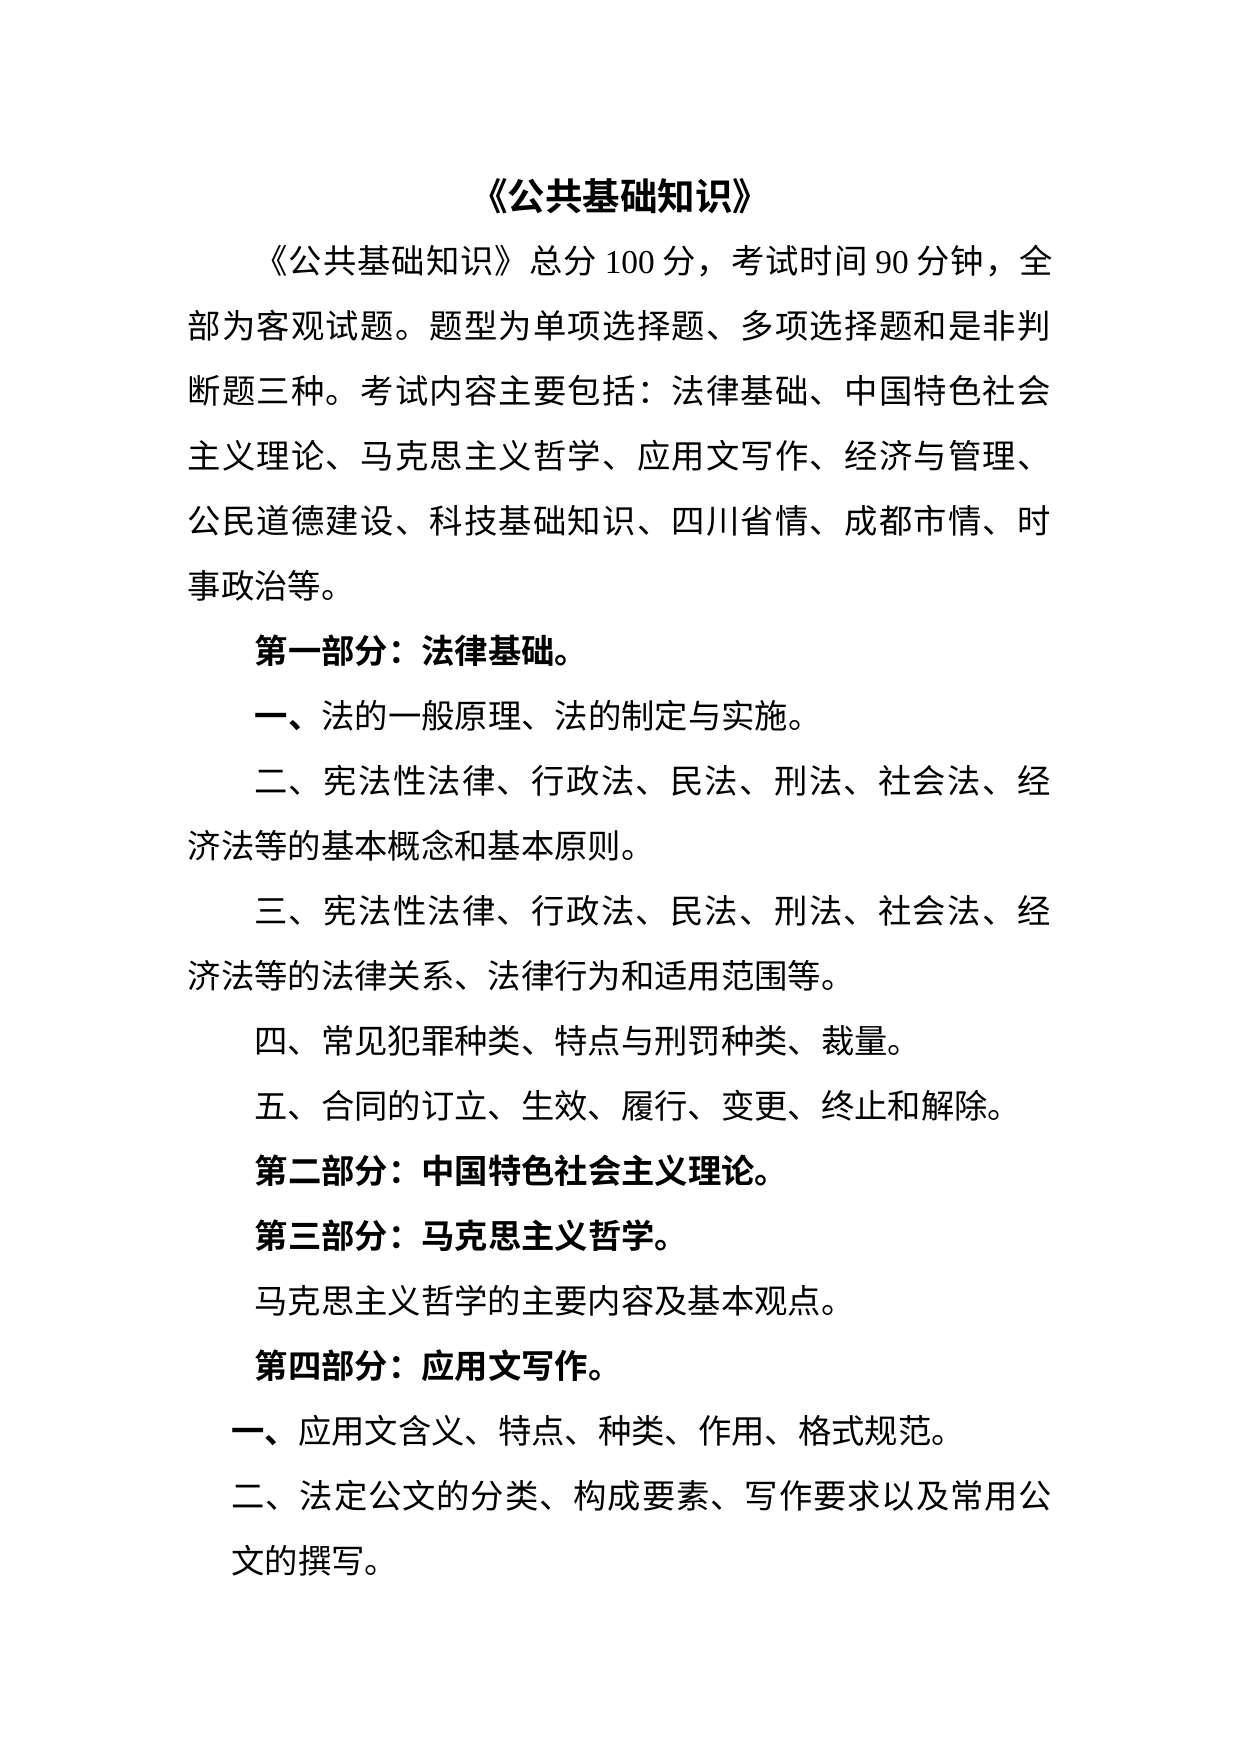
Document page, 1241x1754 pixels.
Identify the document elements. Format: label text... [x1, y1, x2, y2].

text 第三部分：马克思主义哲学。 [187, 1202, 1053, 1267]
text 一、法的一般原理、法的制定与实施。 [187, 682, 1053, 747]
text 三、宪法性法律、行政法、民法、刑法、社会法、经济法等的法律关系、法律行为和适用范围等。 [187, 877, 1053, 1007]
text 《公共基础知识》 [187, 162, 1053, 227]
text 第二部分：中国特色社会主义理论。 [187, 1137, 1053, 1202]
text 二、法定公文的分类、构成要素、写作要求以及常用公文的撰写。 [231, 1462, 1053, 1592]
text 第一部分：法律基础。 [187, 617, 1053, 682]
text 第四部分：应用文写作。 [187, 1332, 1053, 1397]
text 二、宪法性法律、行政法、民法、刑法、社会法、经济法等的基本概念和基本原则。 [187, 747, 1053, 877]
text 马克思主义哲学的主要内容及基本观点。 [187, 1267, 1053, 1332]
text 《公共基础知识》总分100分，考试时间90分钟，全部为客观试题。题型为单项选择题、多项选择题和是非判断题三种。考试内容主要包括：法律基础、中国特色社会主义理论、马克思主义哲学、应用文写作、经济与管理、公民道德建设、科技基础知识、四川省情、成都市情、时事政治等。 [187, 227, 1053, 617]
text 一、应用文含义、特点、种类、作用、格式规范。 [231, 1397, 1053, 1462]
text 五、合同的订立、生效、履行、变更、终止和解除。 [187, 1072, 1053, 1137]
text 四、常见犯罪种类、特点与刑罚种类、裁量。 [187, 1007, 1053, 1072]
